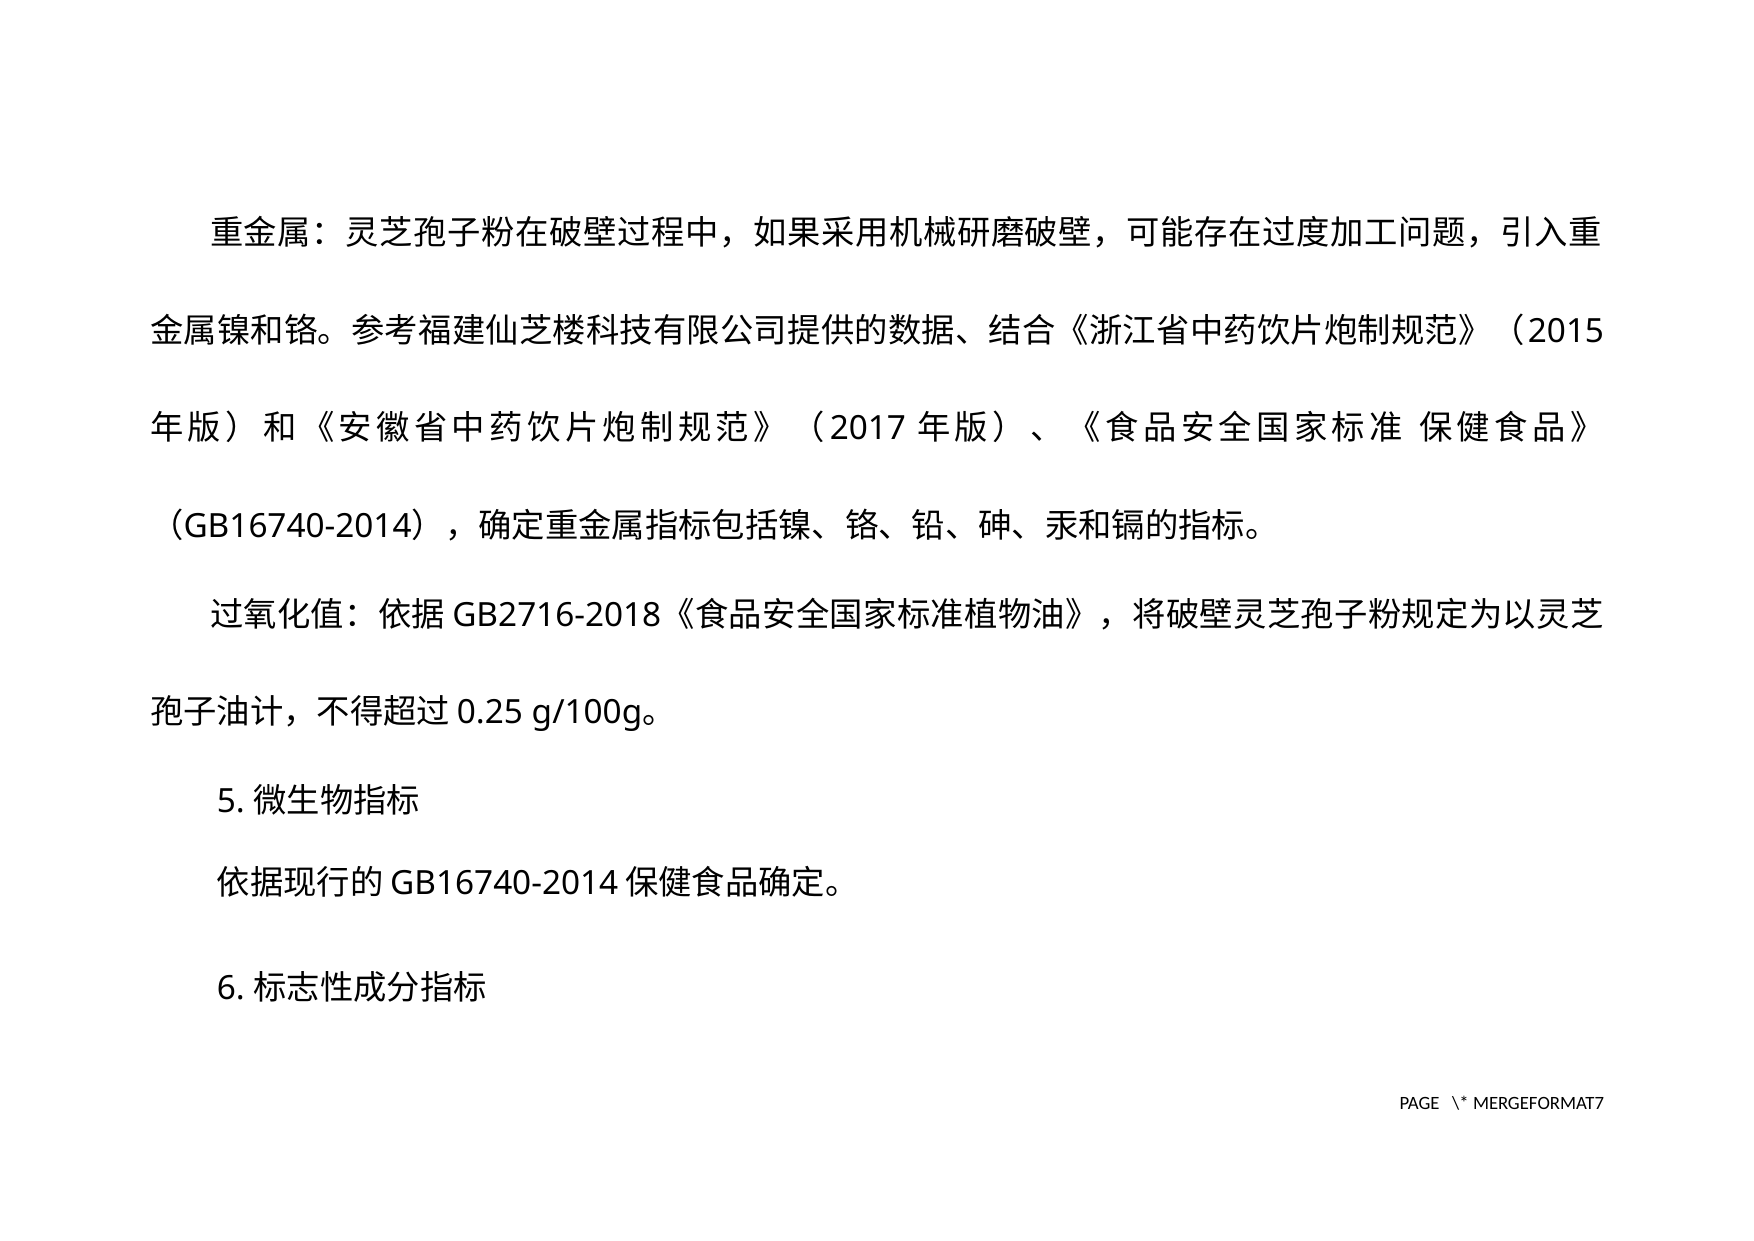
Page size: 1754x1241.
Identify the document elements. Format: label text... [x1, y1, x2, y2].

text 过氧化值：依据GB2716-2018《食品安全国家标准植物油》，将破壁灵芝孢子粉规定为以灵芝孢子油计，不得超过0.25 g/100g。 [150, 579, 1604, 742]
text 重金属：灵芝孢子粉在破壁过程中，如果采用机械研磨破壁，可能存在过度加工问题，引入重金属镍和铬。参考福建仙芝楼科技有限公司提供的数据、结合《浙江省中药饮片炮制规范》（2015年版）和《安徽省中药饮片炮制规范》（2017年版）、《食品安全国家标准 保健食品》（GB16740-2014），确定重金属指标包括镍、铬、铅、砷、汞和镉的指标。 [150, 352, 1604, 555]
text 重金属：灵芝孢子粉在破壁过程中，如果采用机械研磨破壁，可能存在过度加工问题，引入重金属镍和铬。参考福建仙芝楼科技有限公司提供的数据、结合《浙江省中药饮片炮制规范》（2015年版）和《安徽省中药饮片炮制规范》（2017年版）、《食品安全国家标准 保健食品》（GB16740-2014），确定重金属指标包括镍、铬、铅、砷、汞和镉的指标。 [150, 198, 1604, 306]
subtitle 5. 微生物指标 [150, 766, 1604, 831]
subtitle 6. 标志性成分指标 [150, 953, 1604, 1018]
text 依据现行的GB16740-2014保健食品确定。 [150, 847, 1604, 912]
